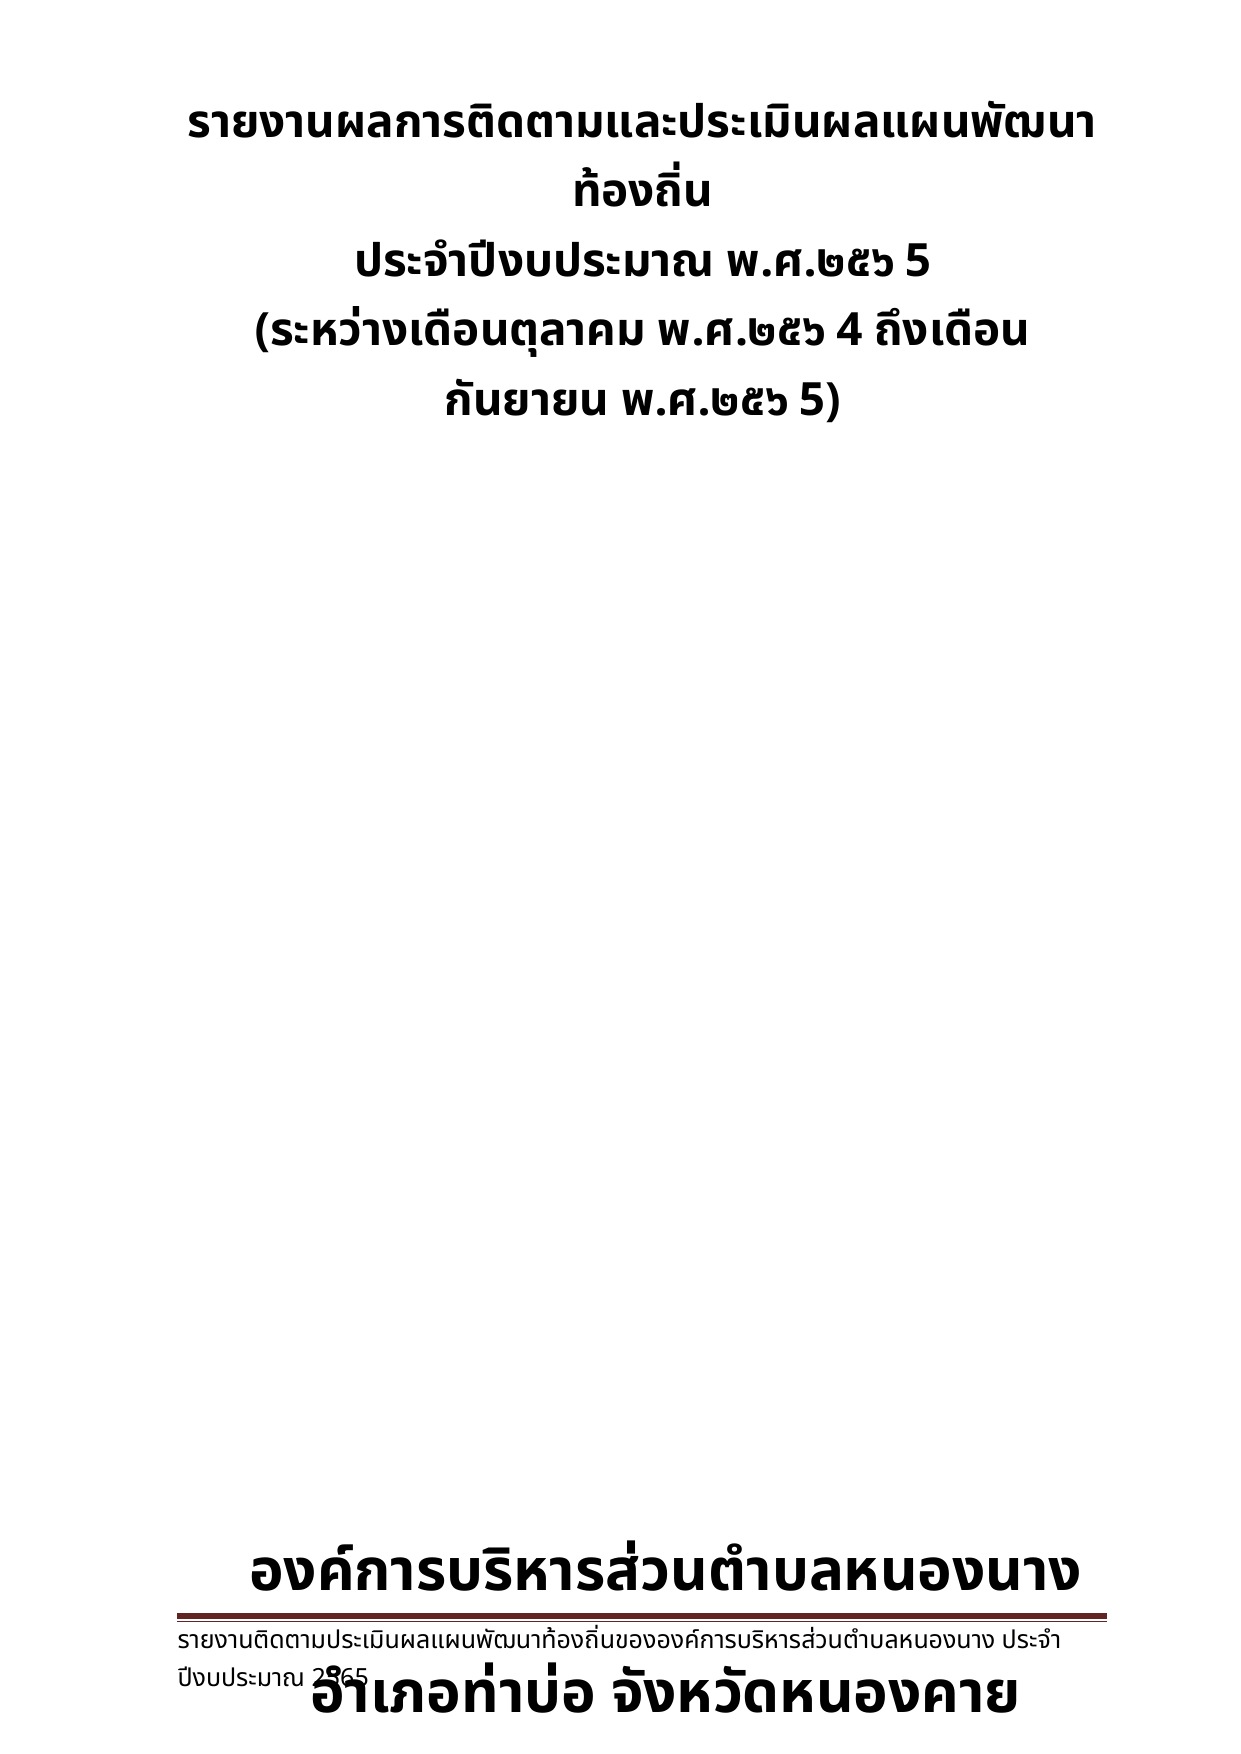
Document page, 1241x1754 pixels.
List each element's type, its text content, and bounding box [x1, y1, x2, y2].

text รายงานผลการติดตามและประเมินผลแผนพัฒนาท้องถิ่น [177, 89, 1107, 227]
text (ระหว่างเดือนตุลาคม พ.ศ.๒๕๖4 ถึงเดือนกันยายน พ.ศ.๒๕๖5) [177, 297, 1107, 436]
text ประจำปีงบประมาณ พ.ศ.๒๕๖5 [177, 227, 1107, 297]
